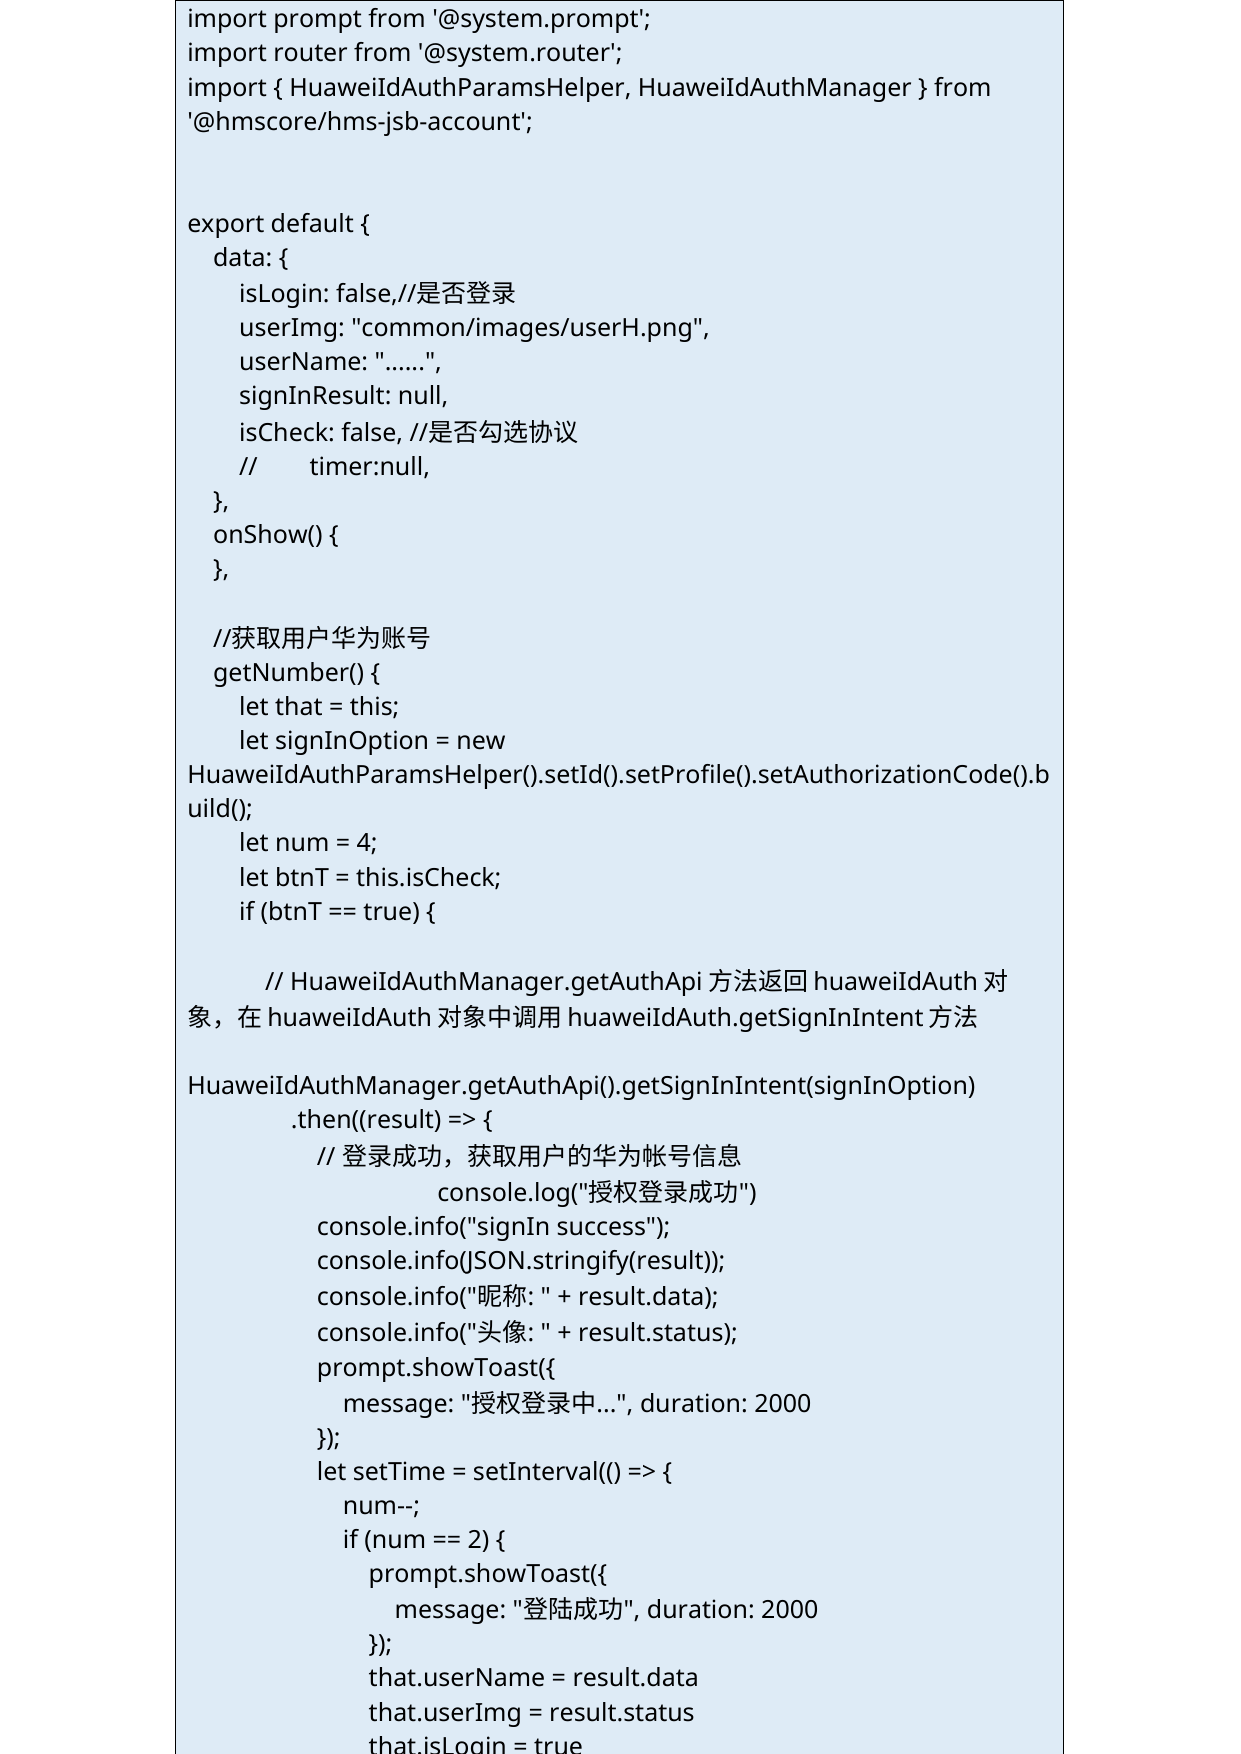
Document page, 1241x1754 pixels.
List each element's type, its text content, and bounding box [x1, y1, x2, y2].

table_header import prompt from '@system.prompt'; import router from '@system.router'; import { HuaweiIdAuthParamsHelper, HuaweiIdAuthManager } from '@hmscore/hms-jsb-account'; export default { data: { isLogin: false,//是否登录 userImg: "common/images/userH.png", userName: "......", signInResult: null, isCheck: false, //是否勾选协议 // timer:null, }, onShow() { }, //获取用户华为账号 getNumber() { let that = this; let signInOption = new HuaweiIdAuthParamsHelper().setId().setProfile().setAuthorizationCode().build(); let num = 4; let btnT = this.isCheck; if (btnT == true) { // HuaweiIdAuthManager.getAuthApi方法返回huaweiIdAuth对象，在huaweiIdAuth对象中调用huaweiIdAuth.getSignInIntent方法 HuaweiIdAuthManager.getAuthApi().getSignInIntent(signInOption) .then((result) => { // 登录成功，获取用户的华为帐号信息 console.log("授权登录成功") console.info("signIn success"); console.info(JSON.stringify(result)); console.info("昵称: " + result.data); console.info("头像: " + result.status); prompt.showToast({ message: "授权登录中...", duration: 2000 }); let setTime = setInterval(() => { num--; if (num == 2) { prompt.showToast({ message: "登陆成功", duration: 2000 }); that.userName = result.data that.userImg = result.status that.isLogin = true } if (num == 0) { router.replace({ uri: "pages/index/index", params: { userImg: that.userImg, userName: that.userName, isLogin: that.isLogin } }); clearInterval(setTime); } }, 1000); }).catch((error) => { // 登录失败 console.error("signIn fail"); console.error(JSON.stringify(error)); prompt.showToast({ message: "授权登录中...", duration: 2000 }); let setTime = setInterval(() => { num--; if (num == 2) { prompt.showToast({ message: "授权登录失败：" + error, duration: 8000, }); } if(num == 0){ clearInterval(setTime); } }, 1000); }); } else { prompt.showToast({ message: "请勾选用户隐私协议" }) console.log("请先勾选用户隐私协议") } }, //监听是否勾选隐私声明 changeBtn(e) { this.isCheck = !this.isCheck if (this.isCheck) { console.log("已勾选阅读") } else { console.log("未勾选阅读") } }, //跳转用户隐私协议 goPrivacyContent(){ }, //返回上一个page back() { router.back(); } } [176, 1, 1063, 1754]
